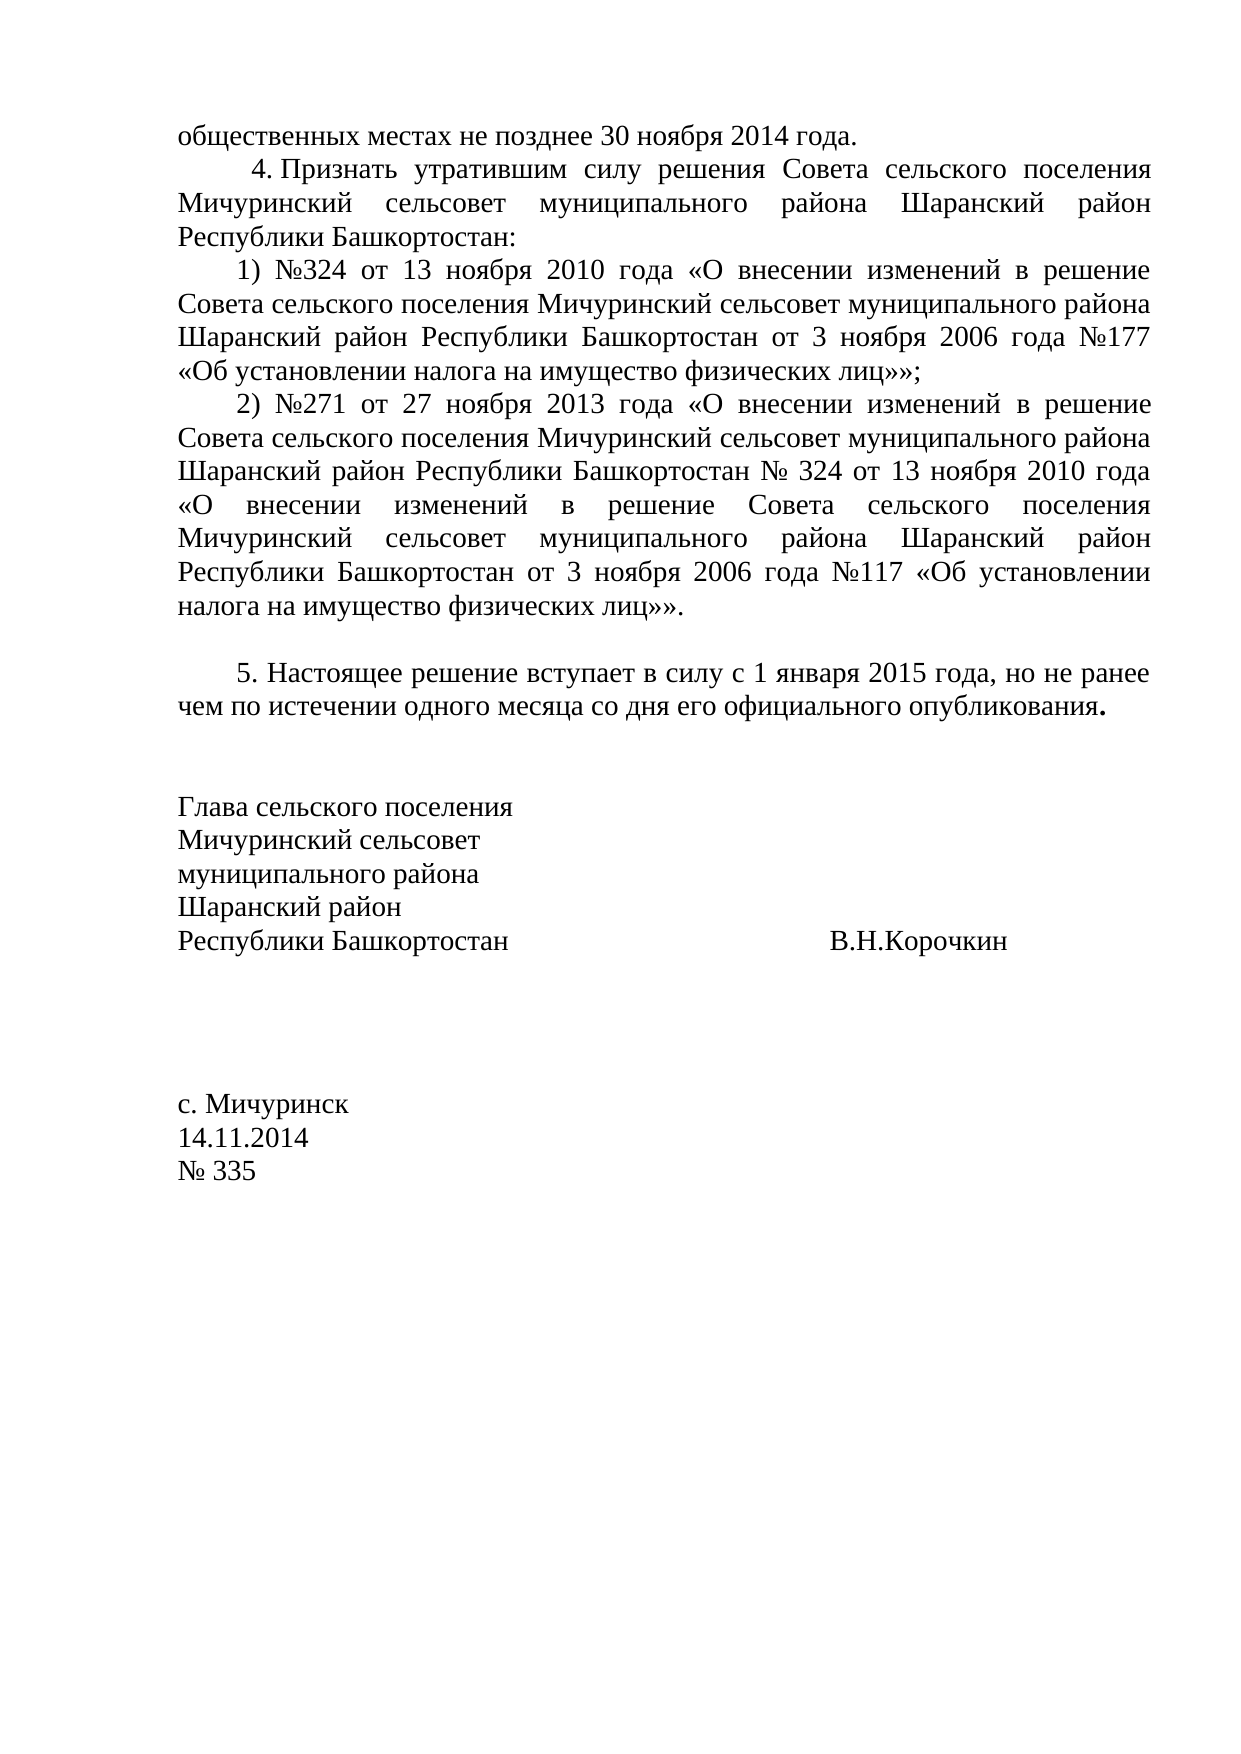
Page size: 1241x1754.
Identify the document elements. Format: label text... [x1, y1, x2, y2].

text Мичуринский сельсовет [177, 822, 1152, 856]
text Республики Башкортостан В.Н.Корочкин [177, 923, 1152, 957]
text 14.11.2014 [177, 1120, 1152, 1153]
text Шаранский район [177, 889, 1152, 923]
text 1) №324 от 13 ноября 2010 года «О внесении изменений в решение Совета сельского поселения Мичуринский сельсовет муниципального района Шаранский район Республики Башкортостан от 3 ноября 2006 года №177 «Об установлении налога на имущество физических лиц»»; [177, 252, 1152, 386]
text муниципального района [177, 856, 1152, 889]
text 4. Признать утратившим силу решения Совета сельского поселения Мичуринский сельсовет муниципального района Шаранский район Республики Башкортостан: [177, 152, 1152, 252]
text Глава сельского поселения [177, 789, 1152, 822]
text 2) №271 от 27 ноября 2013 года «О внесении изменений в решение Совета сельского поселения Мичуринский сельсовет муниципального района Шаранский район Республики Башкортостан № 324 от 13 ноября 2010 года «О внесении изменений в решение Совета сельского поселения Мичуринский сельсовет муниципального района Шаранский район Республики Башкортостан от 3 ноября 2006 года №117 «Об установлении налога на имущество физических лиц»». [177, 386, 1152, 621]
text № 335 [177, 1153, 1152, 1187]
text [177, 118, 1152, 152]
text с. Мичуринск [177, 1086, 1152, 1120]
text 5. Настоящее решение вступает в силу с 1 января 2015 года, но не ранее чем по истечении одного месяца со дня его официального опубликования. [177, 655, 1152, 722]
